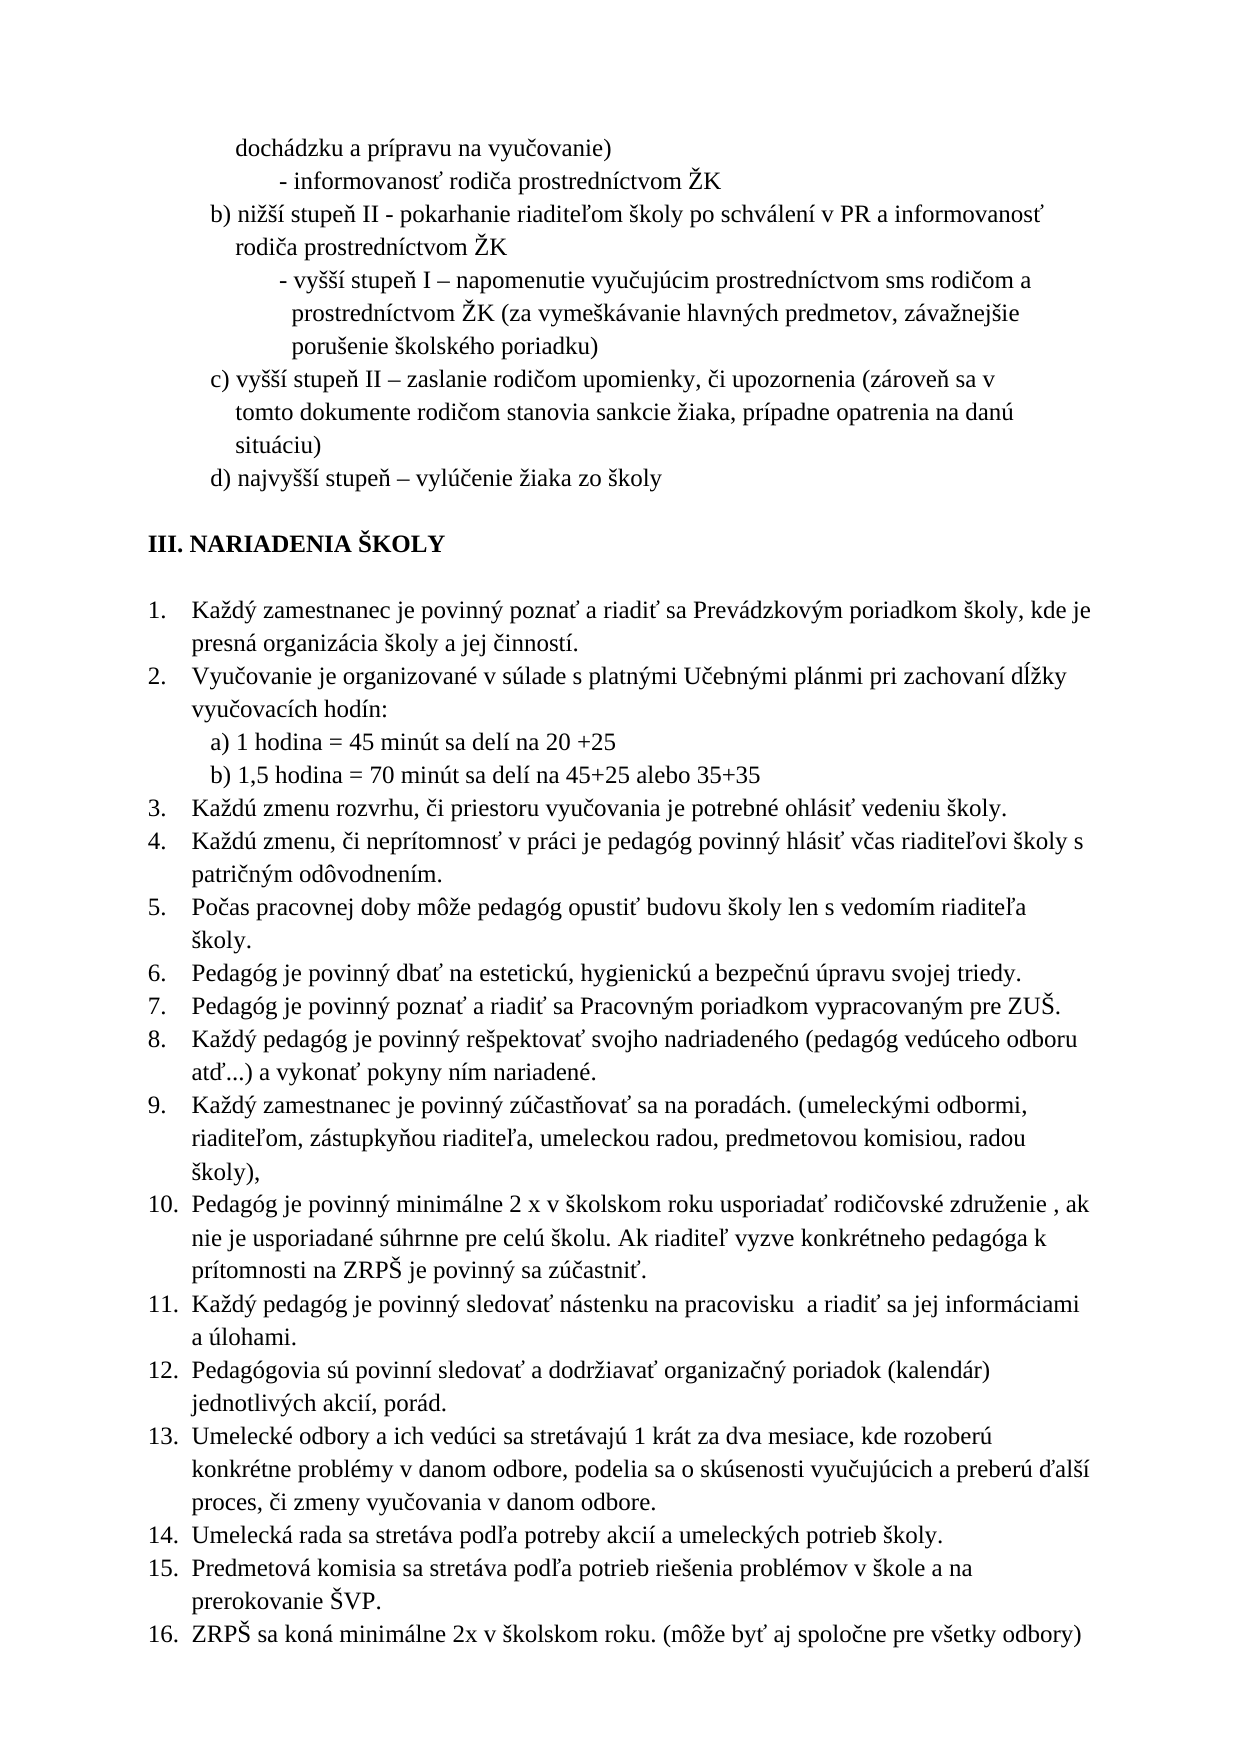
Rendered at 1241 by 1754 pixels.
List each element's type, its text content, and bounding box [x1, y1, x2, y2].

text proces, či zmeny vyučovania v danom odbore. [148, 1487, 1093, 1516]
text prostredníctvom ŽK (za vymeškávanie hlavných predmetov, závažnejšie [148, 298, 1093, 327]
text 10. Pedagóg je povinný minimálne 2 x v školskom roku usporiadať rodičovské združenie , ak [148, 1189, 1093, 1218]
text porušenie školského poriadku) c) vyšší stupeň II – zaslanie rodičom upomienky, či upozornenia (zároveň sa v [148, 331, 1093, 393]
text 16. ZRPŠ sa koná minimálne 2x v školskom roku. (môže byť aj spoločne pre všetky odbory) [148, 1619, 1093, 1648]
text konkrétne problémy v danom odbore, podelia sa o skúsenosti vyučujúcich a preberú ďalší [148, 1454, 1093, 1482]
text 11. Každý pedagóg je povinný sledovať nástenku na pracovisku a riadiť sa jej informáciami [148, 1289, 1093, 1317]
text prerokovanie ŠVP. [148, 1586, 1093, 1614]
text rodiča prostredníctvom ŽK [148, 232, 1093, 261]
text presná organizácia školy a jej činností. [148, 628, 1093, 657]
text 12. Pedagógovia sú povinní sledovať a dodržiavať organizačný poriadok (kalendár) [148, 1355, 1093, 1383]
text tomto dokumente rodičom stanovia sankcie žiaka, prípadne opatrenia na danú [148, 397, 1093, 426]
text a) 1 hodina = 45 minút sa delí na 20 +25 b) 1,5 hodina = 70 minút sa delí na 45+25 alebo 35+35 [148, 727, 1093, 789]
text situáciu) [148, 430, 1093, 459]
text patričným odôvodnením. [148, 859, 1093, 888]
text d) najvyšší stupeň – vylúčenie žiaka zo školy [148, 463, 1093, 492]
text a úlohami. [148, 1322, 1093, 1350]
text riaditeľom, zástupkyňou riaditeľa, umeleckou radou, predmetovou komisiou, radou [148, 1123, 1093, 1152]
text nie je usporiadané súhrnne pre celú školu. Ak riaditeľ vyzve konkrétneho pedagóga k [148, 1223, 1093, 1251]
text - vyšší stupeň I – napomenutie vyučujúcim prostredníctvom sms rodičom a [148, 265, 1093, 294]
text atď...) a vykonať pokyny ním nariadené. [148, 1057, 1093, 1086]
text 15. Predmetová komisia sa stretáva podľa potrieb riešenia problémov v škole a na [148, 1553, 1093, 1582]
text školy), [148, 1157, 1093, 1185]
text 13. Umelecké odbory a ich vedúci sa stretávajú 1 krát za dva mesiace, kde rozoberú [148, 1421, 1093, 1449]
text 5. Počas pracovnej doby môže pedagóg opustiť budovu školy len s vedomím riaditeľa [148, 892, 1093, 921]
text III. NARIADENIA ŠKOLY 1. Každý zamestnanec je povinný poznať a riadiť sa Prevádzkovým poriadkom školy, kde je [148, 529, 1093, 624]
text školy. 6. Pedagóg je povinný dbať na estetickú, hygienickú a bezpečnú úpravu svojej triedy. [148, 925, 1093, 987]
text 14. Umelecká rada sa stretáva podľa potreby akcií a umeleckých potrieb školy. [148, 1520, 1093, 1548]
text prítomnosti na ZRPŠ je povinný sa zúčastniť. [148, 1256, 1093, 1284]
text 4. Každú zmenu, či neprítomnosť v práci je pedagóg povinný hlásiť včas riaditeľovi školy s [148, 826, 1093, 855]
text 3. Každú zmenu rozvrhu, či priestoru vyučovania je potrebné ohlásiť vedeniu školy. [148, 793, 1093, 822]
text vyučovacích hodín: [148, 694, 1093, 723]
text dochádzku a prípravu na vyučovanie) - informovanosť rodiča prostredníctvom ŽK [148, 133, 1093, 195]
text 9. Každý zamestnanec je povinný zúčastňovať sa na poradách. (umeleckými odbormi, [148, 1091, 1093, 1119]
text b) nižší stupeň II - pokarhanie riaditeľom školy po schválení v PR a informovanosť [148, 199, 1093, 228]
text 8. Každý pedagóg je povinný rešpektovať svojho nadriadeného (pedagóg vedúceho odboru [148, 1024, 1093, 1053]
text 7. Pedagóg je povinný poznať a riadiť sa Pracovným poriadkom vypracovaným pre ZUŠ. [148, 991, 1093, 1020]
text jednotlivých akcií, porád. [148, 1388, 1093, 1416]
text 2. Vyučovanie je organizované v súlade s platnými Učebnými plánmi pri zachovaní dĺžky [148, 661, 1093, 690]
